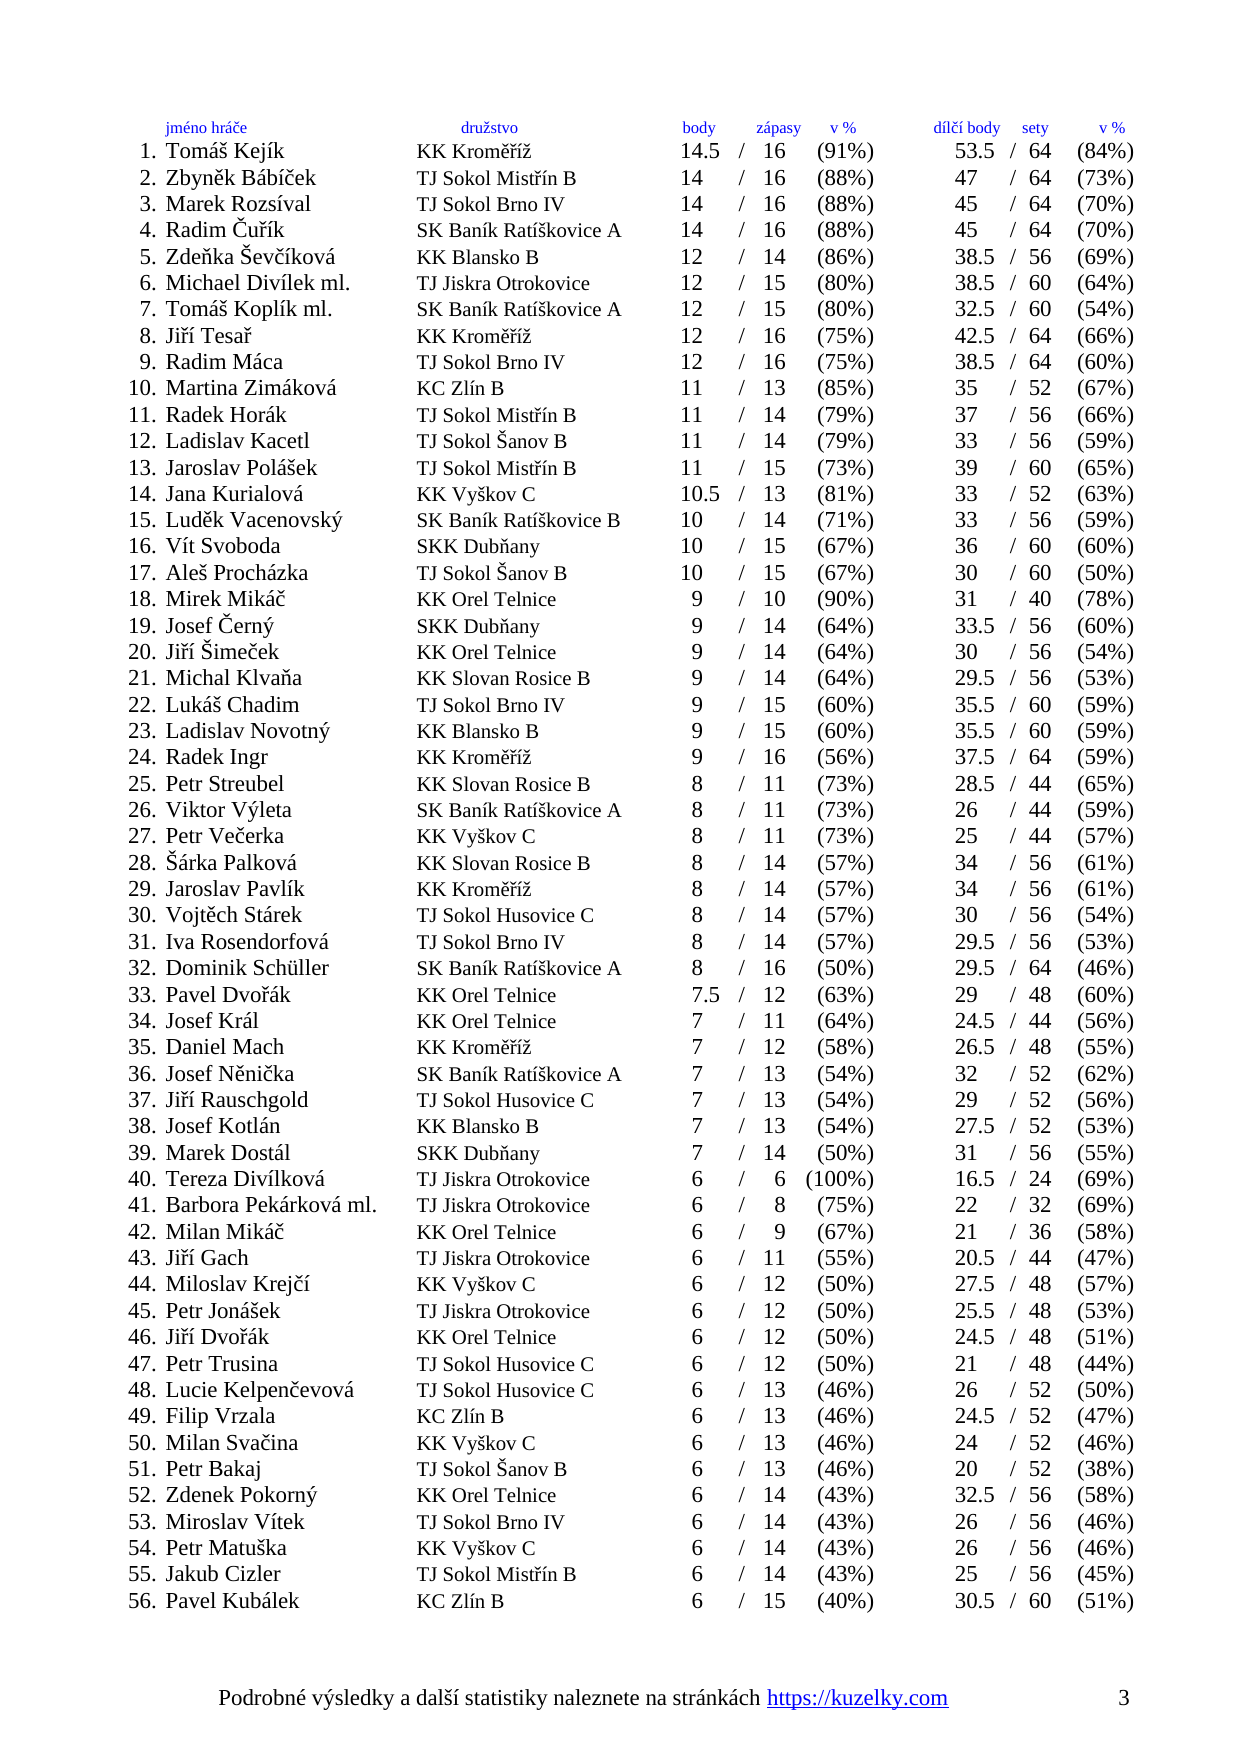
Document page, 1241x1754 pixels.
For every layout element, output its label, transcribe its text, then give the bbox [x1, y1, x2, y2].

text 33. Pavel Dvořák KK Orel Telnice 7.5 / 12 (63%) 29 / 48 (60%) [106, 981, 1134, 1007]
text 8. Jiří Tesař KK Kroměříž 12 / 16 (75%) 42.5 / 64 (66%) [106, 322, 1134, 348]
text 27. Petr Večerka KK Vyškov C 8 / 11 (73%) 25 / 44 (57%) [106, 822, 1134, 849]
text 24. Radek Ingr KK Kroměříž 9 / 16 (56%) 37.5 / 64 (59%) [106, 743, 1134, 770]
text 4. Radim Čuřík SK Baník Ratíškovice A 14 / 16 (88%) 45 / 64 (70%) [106, 216, 1134, 243]
text 28. Šárka Palková KK Slovan Rosice B 8 / 14 (57%) 34 / 56 (61%) [106, 849, 1134, 875]
text 56. Pavel Kubálek KC Zlín B 6 / 15 (40%) 30.5 / 60 (51%) [106, 1587, 1134, 1613]
text 13. Jaroslav Polášek TJ Sokol Mistřín B 11 / 15 (73%) 39 / 60 (65%) [106, 453, 1134, 480]
text 18. Mirek Mikáč KK Orel Telnice 9 / 10 (90%) 31 / 40 (78%) [106, 585, 1134, 612]
text 29. Jaroslav Pavlík KK Kroměříž 8 / 14 (57%) 34 / 56 (61%) [106, 875, 1134, 902]
text 20. Jiří Šimeček KK Orel Telnice 9 / 14 (64%) 30 / 56 (54%) [106, 638, 1134, 664]
text 46. Jiří Dvořák KK Orel Telnice 6 / 12 (50%) 24.5 / 48 (51%) [106, 1323, 1134, 1349]
text 45. Petr Jonášek TJ Jiskra Otrokovice 6 / 12 (50%) 25.5 / 48 (53%) [106, 1297, 1134, 1323]
text 1. Tomáš Kejík KK Kroměříž 14.5 / 16 (91%) 53.5 / 64 (84%) [106, 137, 1134, 164]
text 50. Milan Svačina KK Vyškov C 6 / 13 (46%) 24 / 52 (46%) [106, 1429, 1134, 1455]
text 43. Jiří Gach TJ Jiskra Otrokovice 6 / 11 (55%) 20.5 / 44 (47%) [106, 1244, 1134, 1271]
text 7. Tomáš Koplík ml. SK Baník Ratíškovice A 12 / 15 (80%) 32.5 / 60 (54%) [106, 295, 1134, 322]
text 19. Josef Černý SKK Dubňany 9 / 14 (64%) 33.5 / 56 (60%) [106, 612, 1134, 638]
text 31. Iva Rosendorfová TJ Sokol Brno IV 8 / 14 (57%) 29.5 / 56 (53%) [106, 928, 1134, 954]
text 34. Josef Král KK Orel Telnice 7 / 11 (64%) 24.5 / 44 (56%) [106, 1007, 1134, 1033]
text 15. Luděk Vacenovský SK Baník Ratíškovice B 10 / 14 (71%) 33 / 56 (59%) [106, 506, 1134, 533]
text 38. Josef Kotlán KK Blansko B 7 / 13 (54%) 27.5 / 52 (53%) [106, 1112, 1134, 1139]
text 54. Petr Matuška KK Vyškov C 6 / 14 (43%) 26 / 56 (46%) [106, 1534, 1134, 1560]
text 48. Lucie Kelpenčevová TJ Sokol Husovice C 6 / 13 (46%) 26 / 52 (50%) [106, 1376, 1134, 1402]
text 42. Milan Mikáč KK Orel Telnice 6 / 9 (67%) 21 / 36 (58%) [106, 1218, 1134, 1244]
text 14. Jana Kurialová KK Vyškov C 10.5 / 13 (81%) 33 / 52 (63%) [106, 480, 1134, 506]
text 22. Lukáš Chadim TJ Sokol Brno IV 9 / 15 (60%) 35.5 / 60 (59%) [106, 691, 1134, 717]
text 53. Miroslav Vítek TJ Sokol Brno IV 6 / 14 (43%) 26 / 56 (46%) [106, 1508, 1134, 1534]
text 40. Tereza Divílková TJ Jiskra Otrokovice 6 / 6 (100%) 16.5 / 24 (69%) [106, 1165, 1134, 1191]
text 49. Filip Vrzala KC Zlín B 6 / 13 (46%) 24.5 / 52 (47%) [106, 1402, 1134, 1429]
text 21. Michal Klvaňa KK Slovan Rosice B 9 / 14 (64%) 29.5 / 56 (53%) [106, 664, 1134, 691]
text 32. Dominik Schüller SK Baník Ratíškovice A 8 / 16 (50%) 29.5 / 64 (46%) [106, 954, 1134, 981]
text 17. Aleš Procházka TJ Sokol Šanov B 10 / 15 (67%) 30 / 60 (50%) [106, 559, 1134, 585]
text 47. Petr Trusina TJ Sokol Husovice C 6 / 12 (50%) 21 / 48 (44%) [106, 1349, 1134, 1376]
text 52. Zdenek Pokorný KK Orel Telnice 6 / 14 (43%) 32.5 / 56 (58%) [106, 1481, 1134, 1508]
text 39. Marek Dostál SKK Dubňany 7 / 14 (50%) 31 / 56 (55%) [106, 1139, 1134, 1165]
text 37. Jiří Rauschgold TJ Sokol Husovice C 7 / 13 (54%) 29 / 52 (56%) [106, 1086, 1134, 1112]
text 11. Radek Horák TJ Sokol Mistřín B 11 / 14 (79%) 37 / 56 (66%) [106, 401, 1134, 427]
text 16. Vít Svoboda SKK Dubňany 10 / 15 (67%) 36 / 60 (60%) [106, 533, 1134, 559]
text 5. Zdeňka Ševčíková KK Blansko B 12 / 14 (86%) 38.5 / 56 (69%) [106, 243, 1134, 269]
text 26. Viktor Výleta SK Baník Ratíškovice A 8 / 11 (73%) 26 / 44 (59%) [106, 796, 1134, 822]
text 9. Radim Máca TJ Sokol Brno IV 12 / 16 (75%) 38.5 / 64 (60%) [106, 348, 1134, 374]
text 30. Vojtěch Stárek TJ Sokol Husovice C 8 / 14 (57%) 30 / 56 (54%) [106, 902, 1134, 928]
text 6. Michael Divílek ml. TJ Jiskra Otrokovice 12 / 15 (80%) 38.5 / 60 (64%) [106, 269, 1134, 295]
text 41. Barbora Pekárková ml. TJ Jiskra Otrokovice 6 / 8 (75%) 22 / 32 (69%) [106, 1191, 1134, 1218]
text 12. Ladislav Kacetl TJ Sokol Šanov B 11 / 14 (79%) 33 / 56 (59%) [106, 427, 1134, 453]
text 36. Josef Něnička SK Baník Ratíškovice A 7 / 13 (54%) 32 / 52 (62%) [106, 1060, 1134, 1086]
text 35. Daniel Mach KK Kroměříž 7 / 12 (58%) 26.5 / 48 (55%) [106, 1033, 1134, 1060]
text 51. Petr Bakaj TJ Sokol Šanov B 6 / 13 (46%) 20 / 52 (38%) [106, 1455, 1134, 1481]
text 23. Ladislav Novotný KK Blansko B 9 / 15 (60%) 35.5 / 60 (59%) [106, 717, 1134, 743]
text 44. Miloslav Krejčí KK Vyškov C 6 / 12 (50%) 27.5 / 48 (57%) [106, 1271, 1134, 1297]
text jméno hráče družstvo body zápasy v % dílčí body sety v % [106, 118, 1134, 137]
text 55. Jakub Cizler TJ Sokol Mistřín B 6 / 14 (43%) 25 / 56 (45%) [106, 1560, 1134, 1587]
text 3. Marek Rozsíval TJ Sokol Brno IV 14 / 16 (88%) 45 / 64 (70%) [106, 190, 1134, 216]
text 2. Zbyněk Bábíček TJ Sokol Mistřín B 14 / 16 (88%) 47 / 64 (73%) [106, 164, 1134, 190]
text 10. Martina Zimáková KC Zlín B 11 / 13 (85%) 35 / 52 (67%) [106, 374, 1134, 401]
text 25. Petr Streubel KK Slovan Rosice B 8 / 11 (73%) 28.5 / 44 (65%) [106, 770, 1134, 796]
